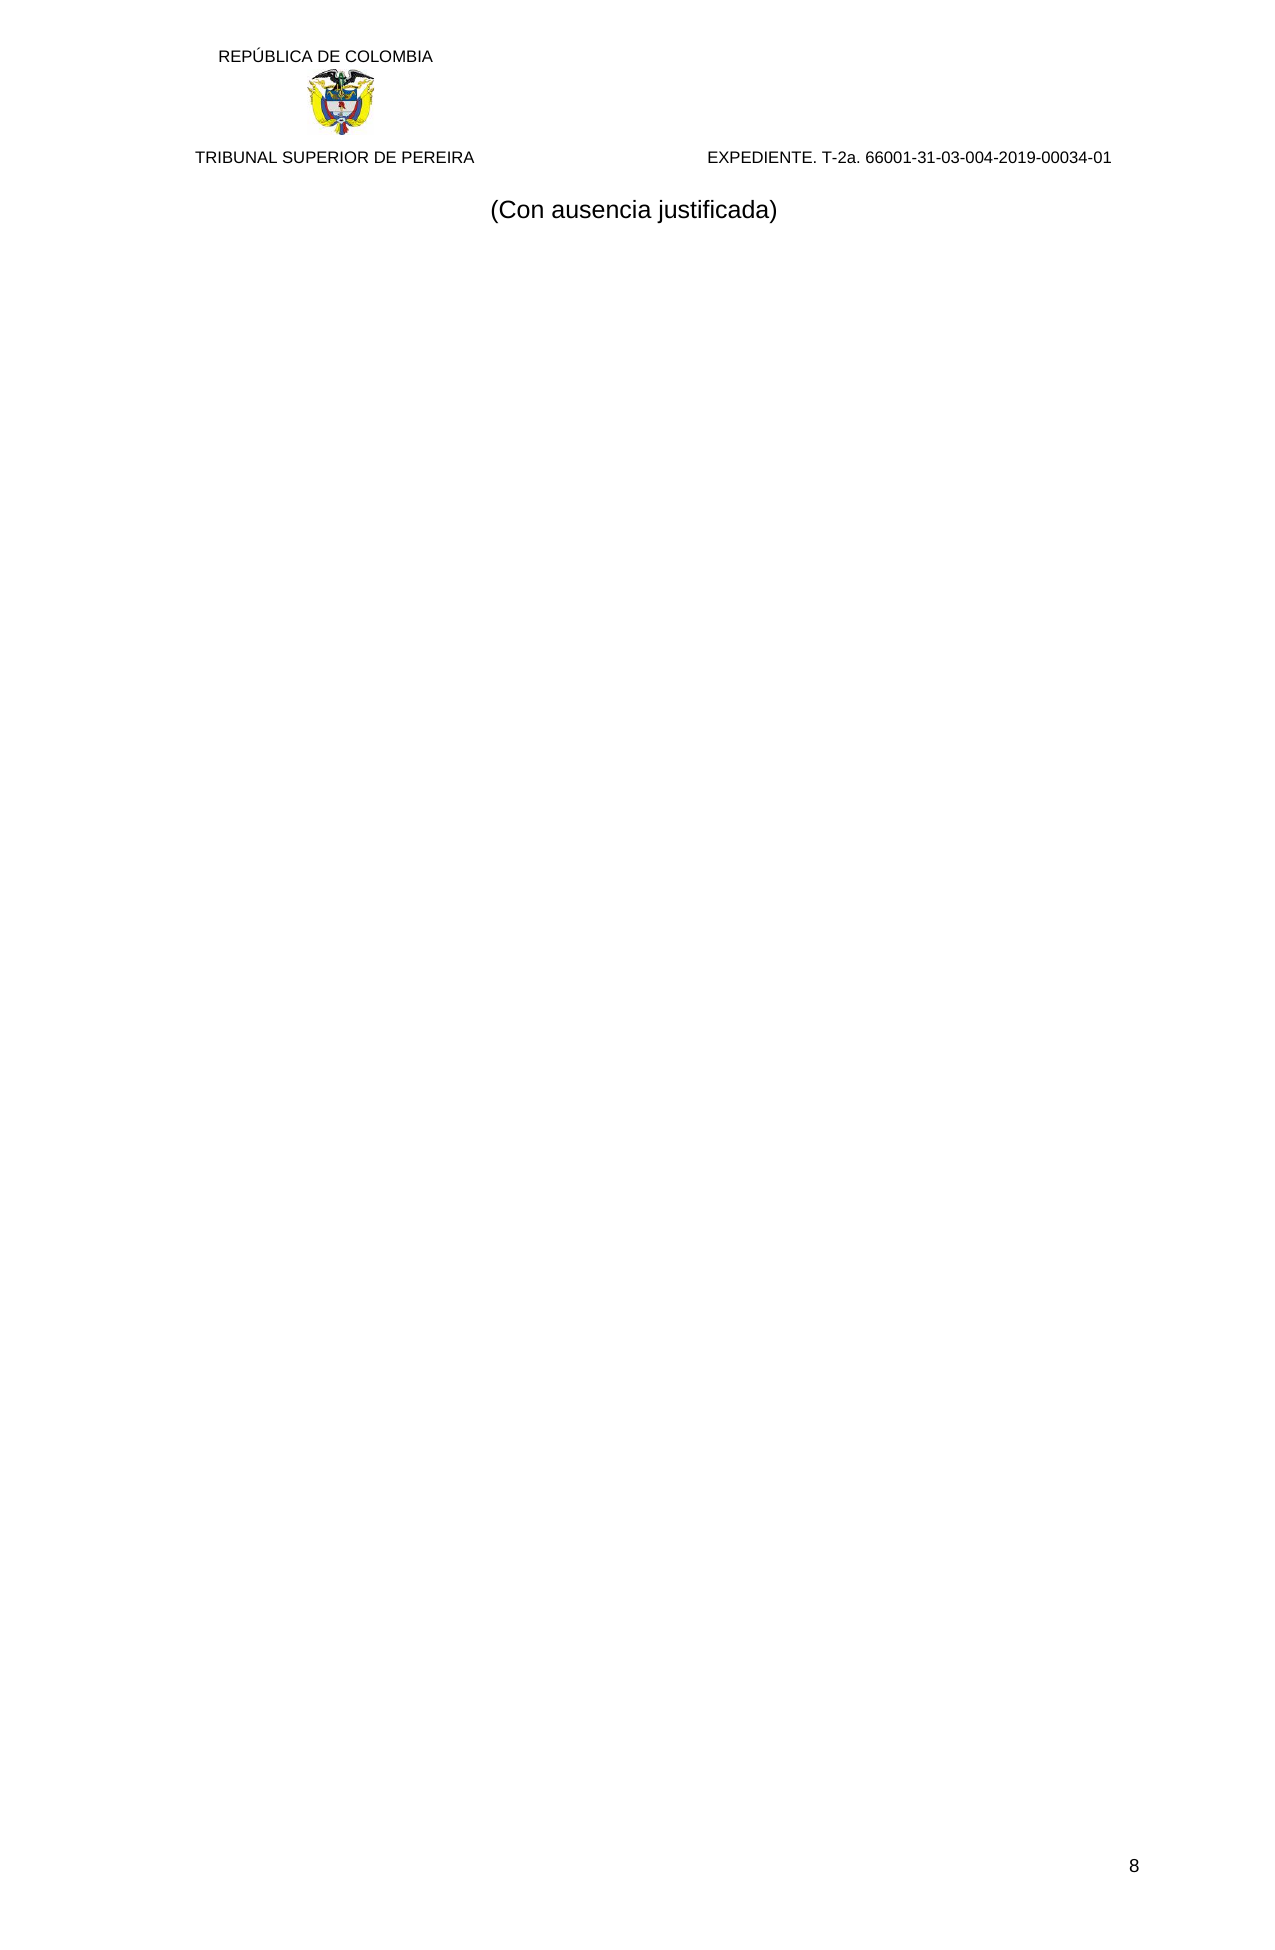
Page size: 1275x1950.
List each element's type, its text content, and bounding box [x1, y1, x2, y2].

text (Con ausencia justificada) [195, 195, 1139, 224]
picture [307, 69, 375, 135]
